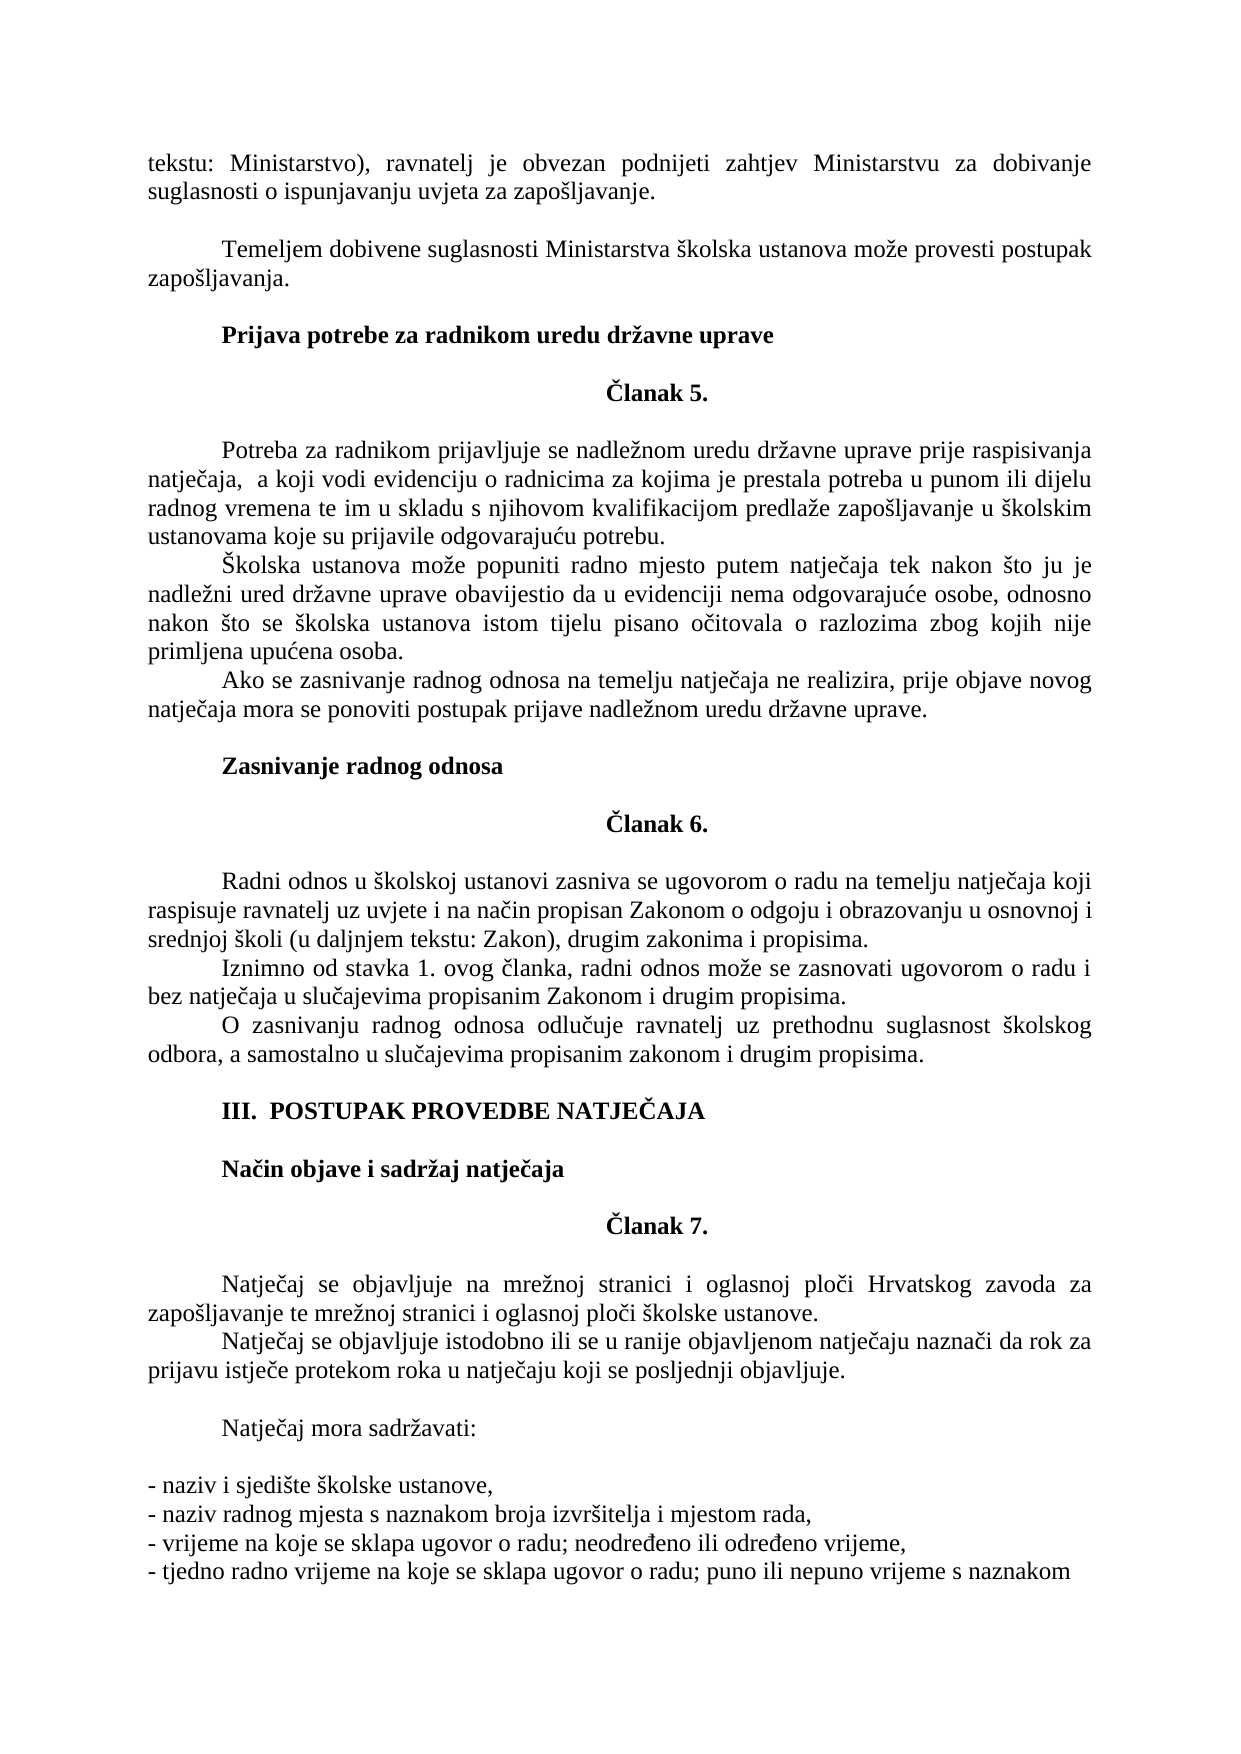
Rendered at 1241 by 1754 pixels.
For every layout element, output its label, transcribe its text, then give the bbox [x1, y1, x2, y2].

text Iznimno od stavka 1. ovog članka, radni odnos može se zasnovati ugovorom o radu i bez natječaja u slučajevima propisanim Zakonom i drugim propisima. [148, 953, 1093, 1010]
text - naziv radnog mjesta s naznakom broja izvršitelja i mjestom rada, [148, 1499, 1093, 1528]
text Način objave i sadržaj natječaja [148, 1154, 1093, 1183]
text Natječaj se objavljuje na mrežnoj stranici i oglasnoj ploči Hrvatskog zavoda za zapošljavanje te mrežnoj stranici i oglasnoj ploči školske ustanove. [148, 1269, 1093, 1326]
text Natječaj mora sadržavati: [148, 1413, 1093, 1441]
text Potreba za radnikom prijavljuje se nadležnom uredu državne uprave prije raspisivanja natječaja, a koji vodi evidenciju o radnicima za kojima je prestala potreba u punom ili dijelu radnog vremena te im u skladu s njihovom kvalifikacijom predlaže zapošljavanje u školskim ustanovama koje su prijavile odgovarajuću potrebu. [148, 435, 1093, 550]
text - vrijeme na koje se sklapa ugovor o radu; neodređeno ili određeno vrijeme, [148, 1528, 1093, 1556]
text Članak 6. [148, 809, 1093, 838]
text - naziv i sjedište školske ustanove, [148, 1470, 1093, 1499]
text Članak 7. [148, 1211, 1093, 1240]
text Temeljem dobivene suglasnosti Ministarstva školska ustanova može provesti postupak zapošljavanja. [148, 234, 1093, 291]
text Članak 5. [148, 378, 1093, 406]
text - tjedno radno vrijeme na koje se sklapa ugovor o radu; puno ili nepuno vrijeme s naznakom [148, 1556, 1093, 1585]
text Radni odnos u školskoj ustanovi zasniva se ugovorom o radu na temelju natječaja koji raspisuje ravnatelj uz uvjete i na način propisan Zakonom o odgoju i obrazovanju u osnovnoj i srednjoj školi (u daljnjem tekstu: Zakon), drugim zakonima i propisima. [148, 866, 1093, 953]
text Natječaj se objavljuje istodobno ili se u ranije objavljenom natječaju naznači da rok za prijavu istječe protekom roka u natječaju koji se posljednji objavljuje. [148, 1326, 1093, 1384]
text Zasnivanje radnog odnosa [148, 751, 1093, 780]
text III. POSTUPAK PROVEDBE NATJEČAJA [148, 1096, 1093, 1125]
text Prijava potrebe za radnikom uredu državne uprave [148, 320, 1093, 349]
text Školska ustanova može popuniti radno mjesto putem natječaja tek nakon što ju je nadležni ured državne uprave obavijestio da u evidenciji nema odgovarajuće osobe, odnosno nakon što se školska ustanova istom tijelu pisano očitovala o razlozima zbog kojih nije primljena upućena osoba. [148, 550, 1093, 665]
text Ako se zasnivanje radnog odnosa na temelju natječaja ne realizira, prije objave novog natječaja mora se ponoviti postupak prijave nadležnom uredu državne uprave. [148, 665, 1093, 723]
text O zasnivanju radnog odnosa odlučuje ravnatelj uz prethodnu suglasnost školskog odbora, a samostalno u slučajevima propisanim zakonom i drugim propisima. [148, 1010, 1093, 1068]
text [148, 148, 1093, 205]
